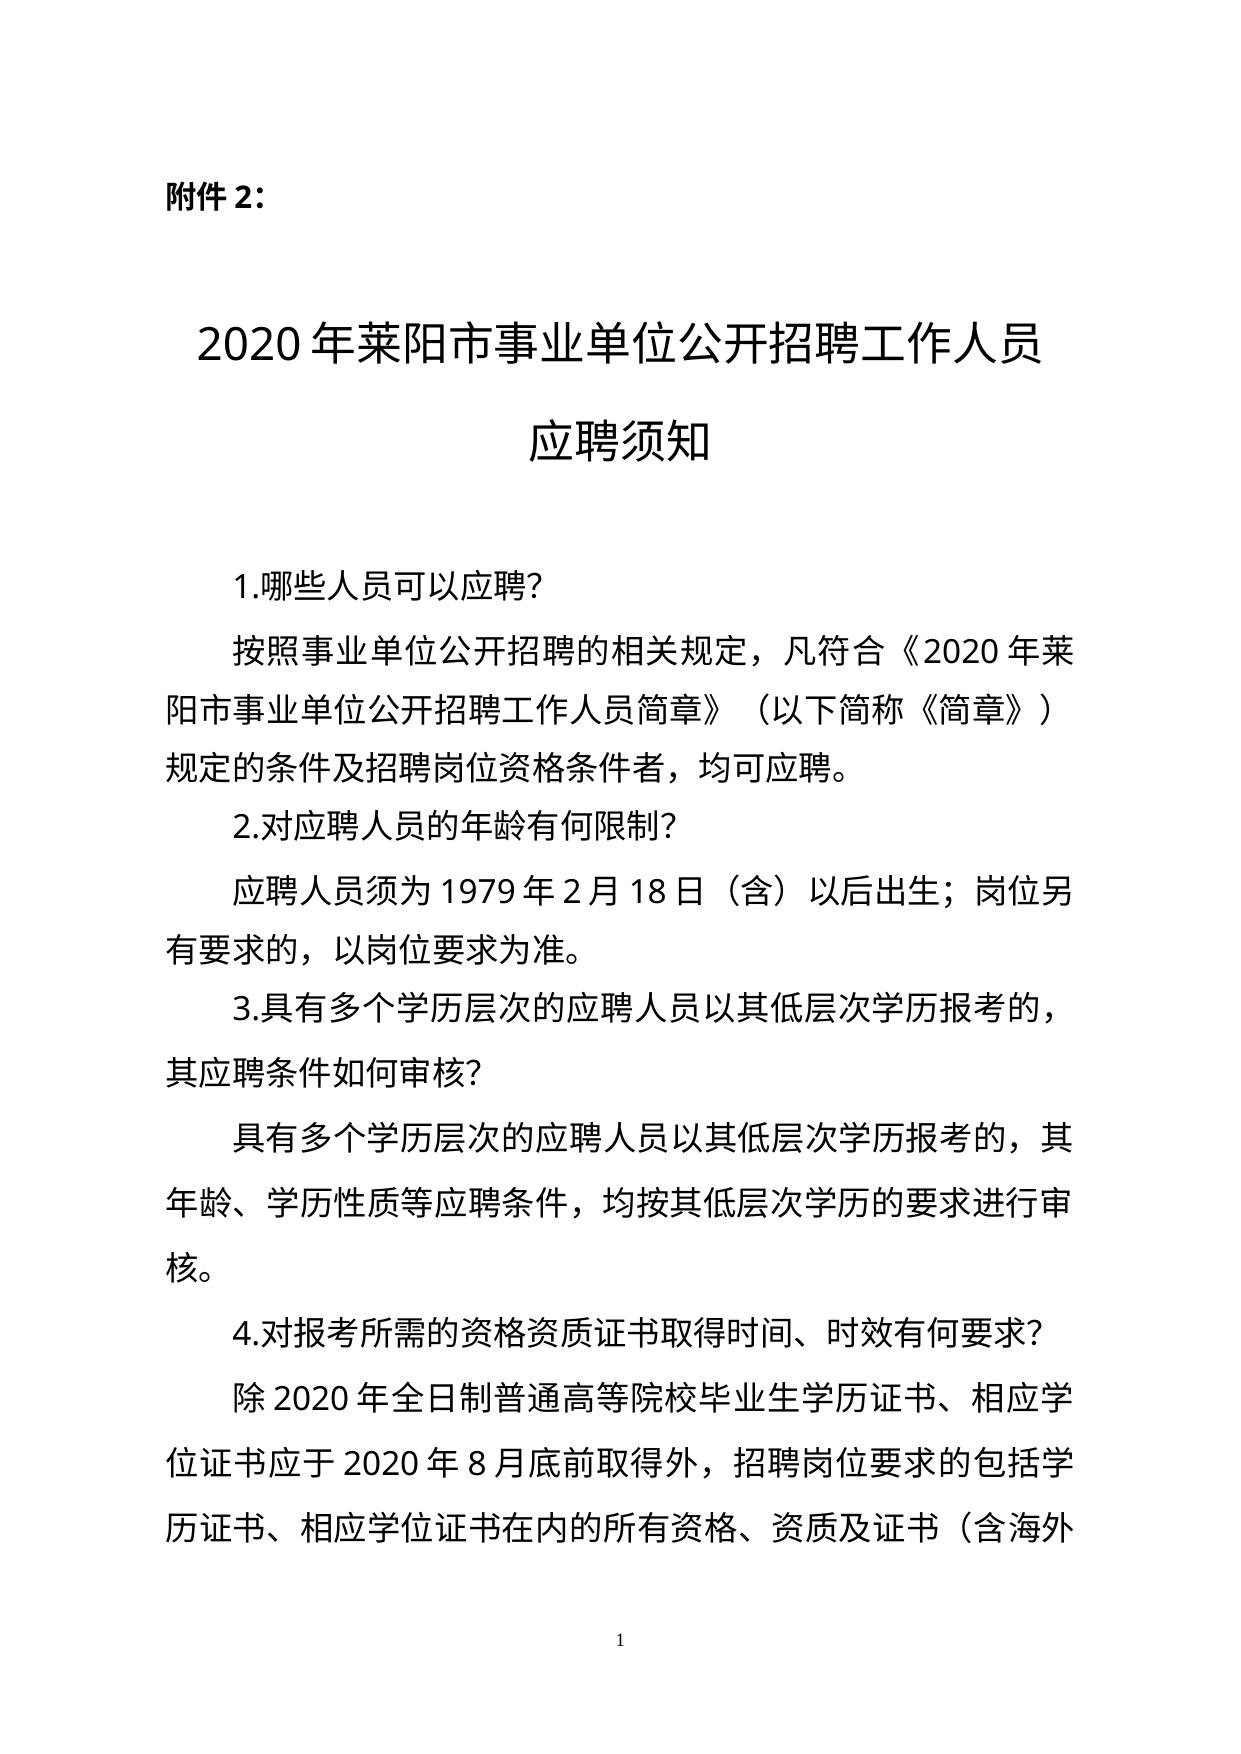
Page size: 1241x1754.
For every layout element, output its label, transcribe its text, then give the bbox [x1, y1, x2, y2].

text 4.对报考所需的资格资质证书取得时间、时效有何要求？ [165, 1299, 1075, 1364]
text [165, 1364, 1075, 1559]
text 2.对应聘人员的年龄有何限制？ [165, 792, 1075, 857]
text 附件2： [165, 162, 1075, 227]
text 1.哪些人员可以应聘？ [165, 552, 1075, 617]
text 具有多个学历层次的应聘人员以其低层次学历报考的，其年龄、学历性质等应聘条件，均按其低层次学历的要求进行审核。 [165, 1104, 1075, 1299]
text 应聘人员须为1979年2月18日（含）以后出生；岗位另有要求的，以岗位要求为准。 [165, 857, 1075, 974]
text 应聘须知 [165, 389, 1075, 487]
text 按照事业单位公开招聘的相关规定，凡符合《2020年莱阳市事业单位公开招聘工作人员简章》（以下简称《简章》）规定的条件及招聘岗位资格条件者，均可应聘。 [165, 617, 1075, 792]
text 2020年莱阳市事业单位公开招聘工作人员 [165, 292, 1075, 389]
text 3.具有多个学历层次的应聘人员以其低层次学历报考的，其应聘条件如何审核？ [165, 974, 1075, 1104]
